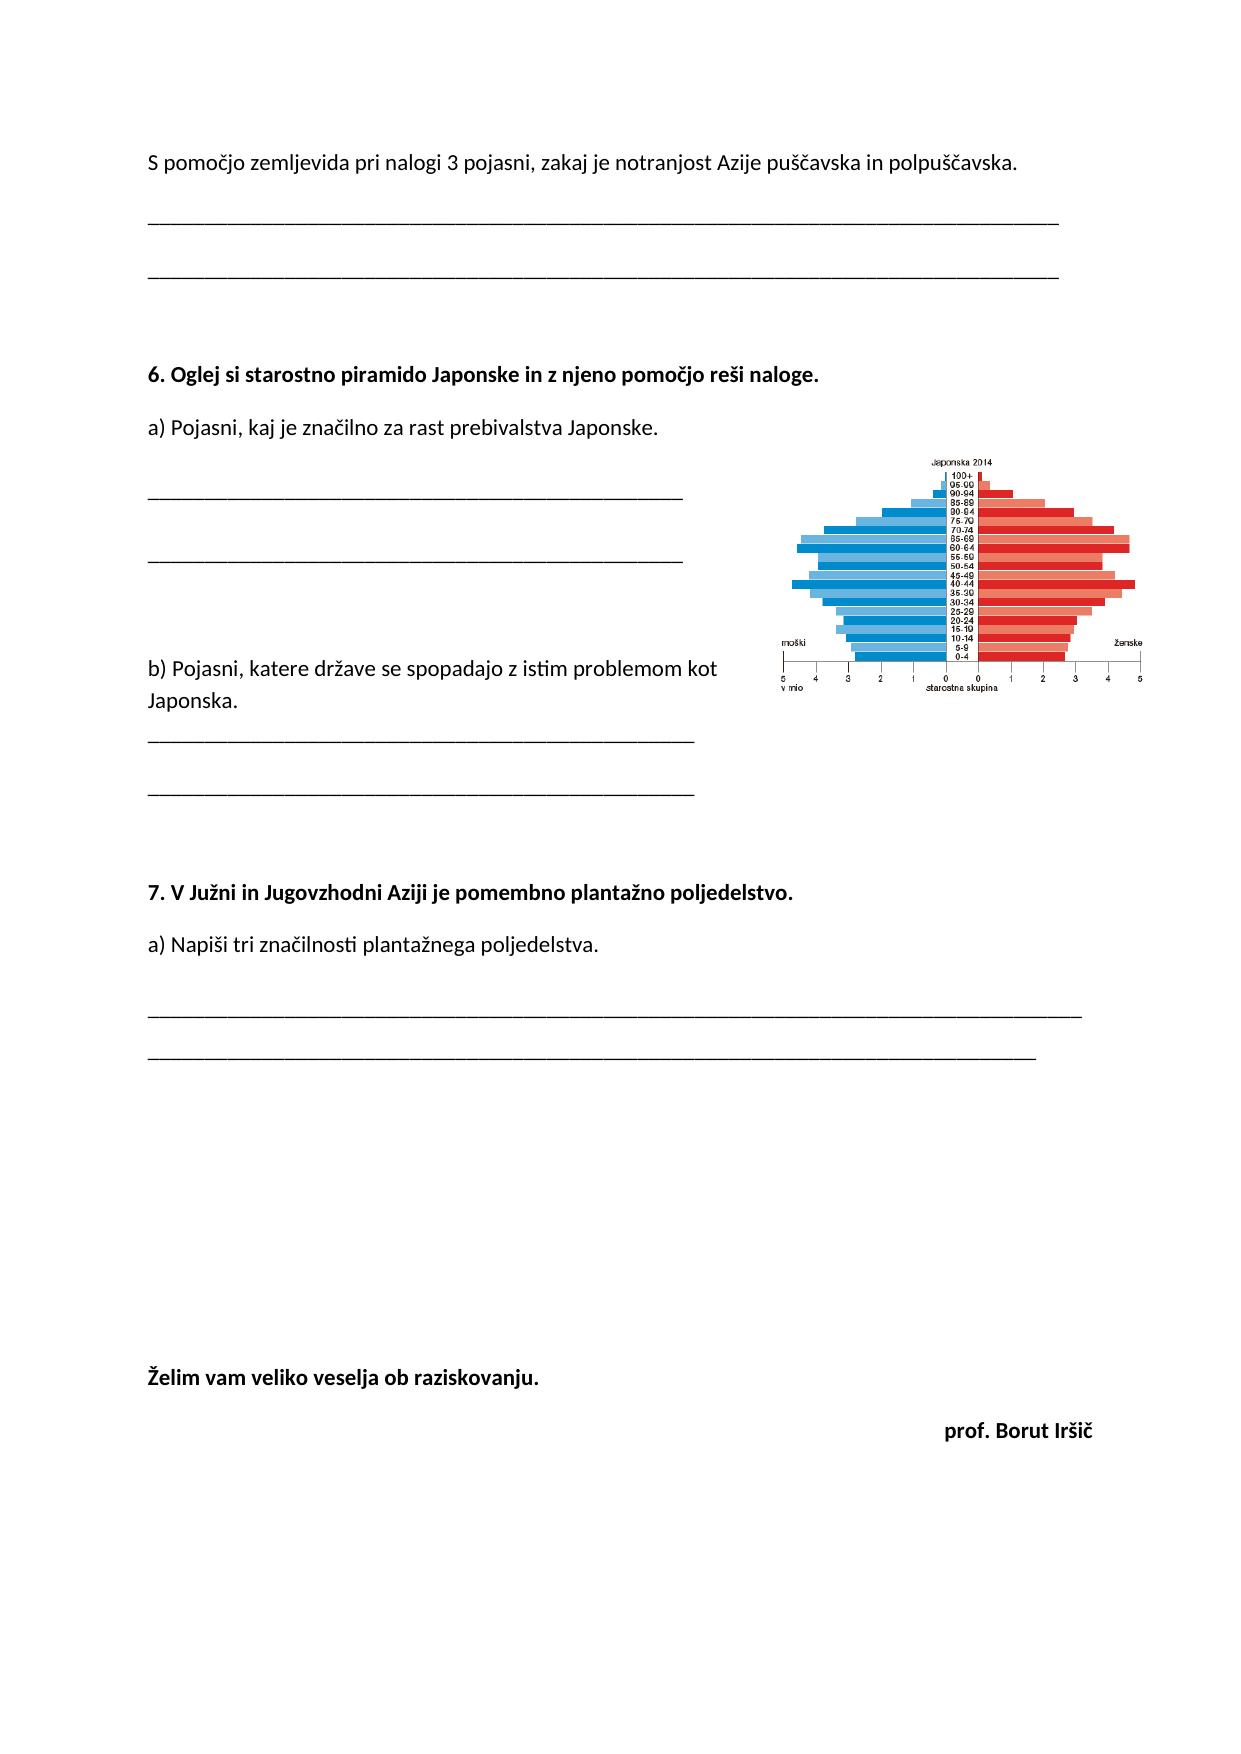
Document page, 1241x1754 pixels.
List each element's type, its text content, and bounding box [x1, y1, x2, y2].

text S pomočjo zemljevida pri nalogi 3 pojasni, zakaj je notranjost Azije puščavska in polpuščavska. [148, 148, 1093, 176]
text a) Napiši tri značilnosti plantažnega poljedelstva. [148, 931, 1093, 959]
text prof. Borut Iršič [148, 1416, 1093, 1444]
text ________________________________________________________________________________ [148, 201, 1093, 229]
text 6. Oglej si starostno piramido Japonske in z njeno pomočjo reši naloge. [148, 360, 1093, 388]
text ________________________________________________________________________________________________________________________________________________________________ [148, 993, 1093, 1063]
text _______________________________________________ [148, 538, 769, 566]
text _______________________________________________ [148, 476, 769, 503]
text Želim vam veliko veselja ob raziskovanju. [148, 1363, 1093, 1391]
text a) Pojasni, kaj je značilno za rast prebivalstva Japonske. [148, 413, 1093, 441]
text ________________________________________________________________________________ [148, 254, 1093, 282]
text b) Pojasni, katere države se spopadajo z istim problemom kot Japonska. ________________________________________________ [148, 654, 1093, 747]
text ________________________________________________ [148, 772, 1093, 799]
text 7. V Južni in Jugovzhodni Aziji je pomembno plantažno poljedelstvo. [148, 878, 1093, 906]
